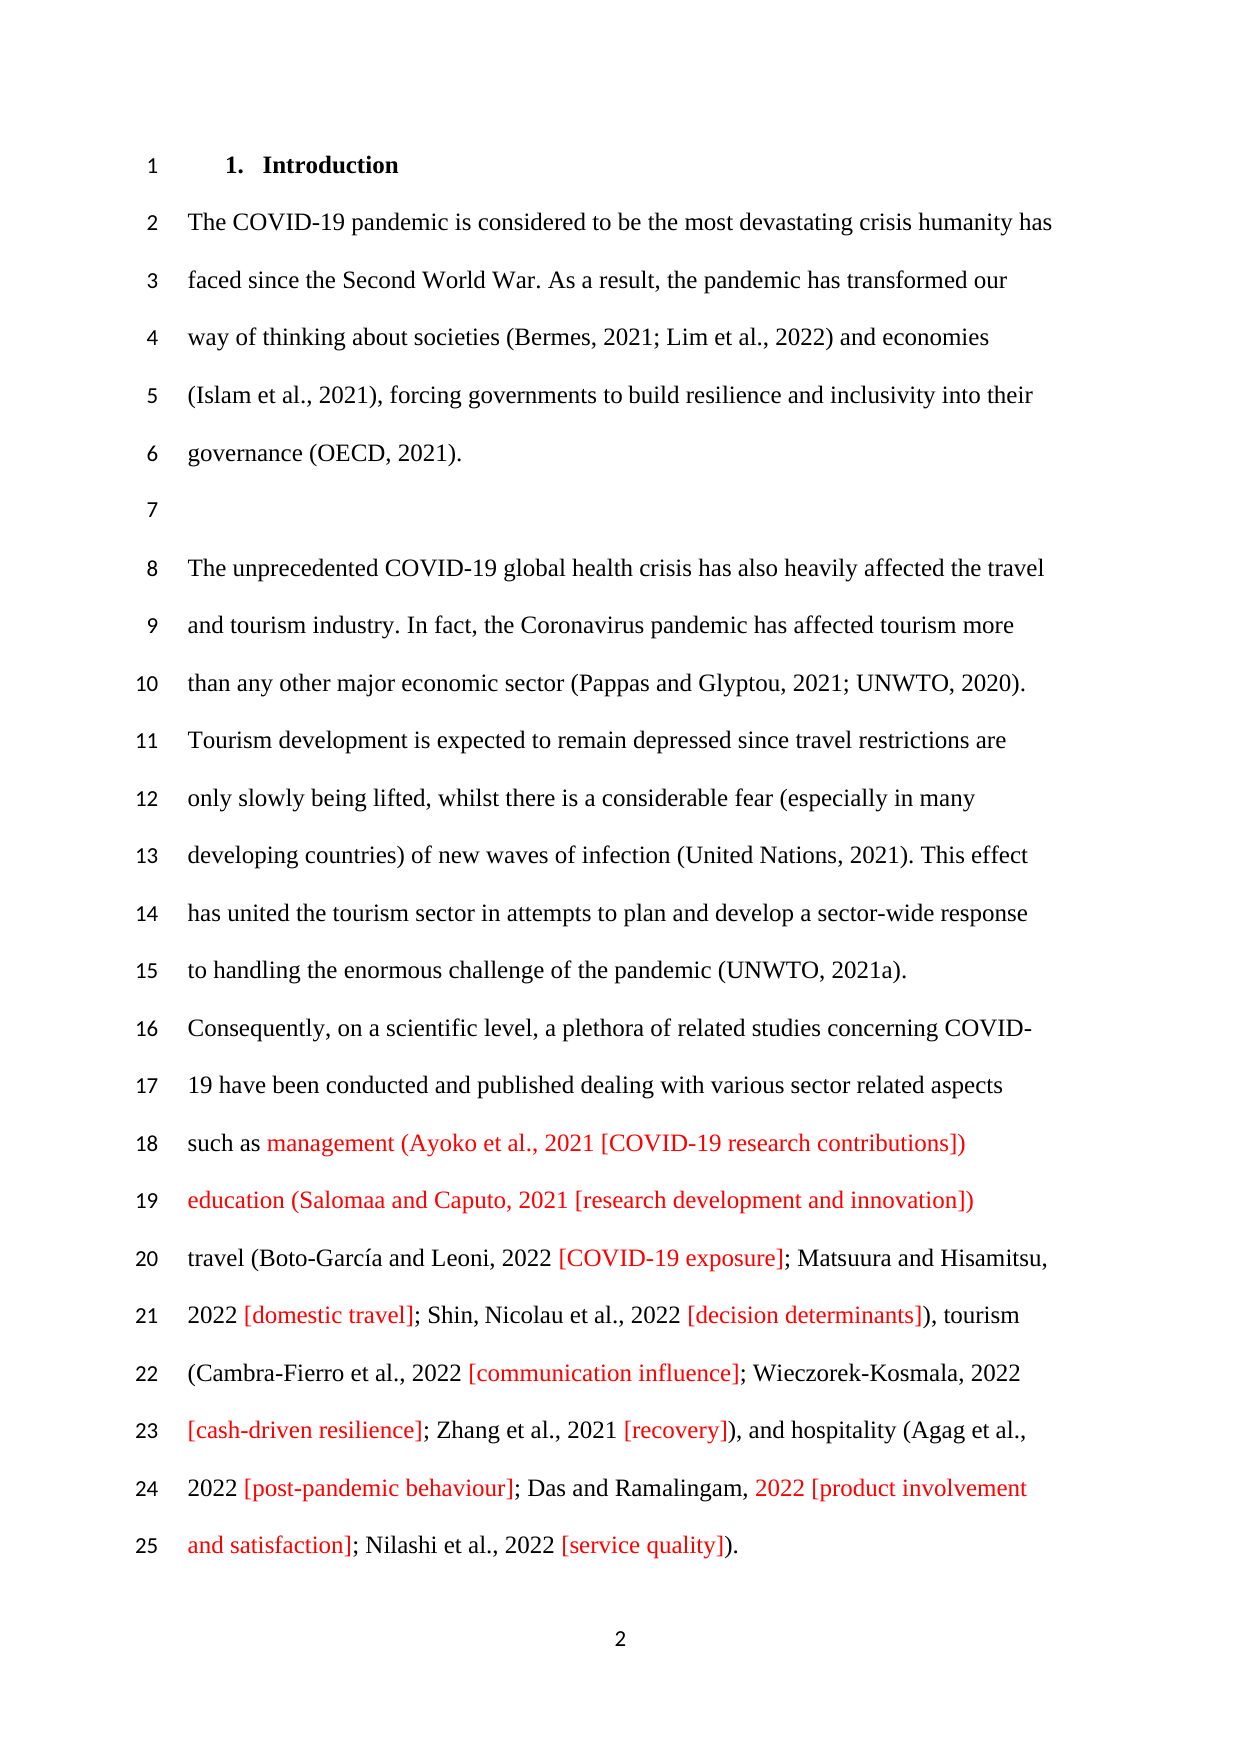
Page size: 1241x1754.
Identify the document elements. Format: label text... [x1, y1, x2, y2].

text The COVID-19 pandemic is considered to be the most devastating crisis humanity has faced since the Second World War. As a result, the pandemic has transformed our way of thinking about societies (Bermes, 2021; Lim et al., 2022) and economies (Islam et al., 2021), forcing governments to build resilience and inclusivity into their governance (OECD, 2021). [187, 207, 1053, 467]
text travel (Boto-García and Leoni, 2022 [COVID-19 exposure]; Matsuura and Hisamitsu, 2022 [domestic travel]; Shin, Nicolau et al., 2022 [decision determinants]), tourism (Cambra-Fierro et al., 2022 [communication influence]; Wieczorek-Kosmala, 2022 [cash-driven resilience]; Zhang et al., 2021 [recovery]), and hospitality (Agag et al., 2022 [post-pandemic behaviour]; Das and Ramalingam, 2022 [product involvement and satisfaction]; Nilashi et al., 2022 [service quality]). [187, 1243, 1053, 1559]
text The unprecedented COVID-19 global health crisis has also heavily affected the travel and tourism industry. In fact, the Coronavirus pandemic has affected tourism more than any other major economic sector (Pappas and Glyptou, 2021; UNWTO, 2020). Tourism development is expected to remain depressed since travel restrictions are only slowly being lifted, whilst there is a considerable fear (especially in many developing countries) of new waves of infection (United Nations, 2021). This effect has united the tourism sector in attempts to plan and develop a sector-wide response to handling the enormous challenge of the pandemic (UNWTO, 2021a). Consequently, on a scientific level, a plethora of related studies concerning COVID-19 have been conducted and published dealing with various sector related aspects such as management (Ayoko et al., 2021 [COVID-19 research contributions]) education (Salomaa and Caputo, 2021 [research development and innovation]) [187, 553, 1053, 1214]
list Introduction [225, 150, 1053, 179]
